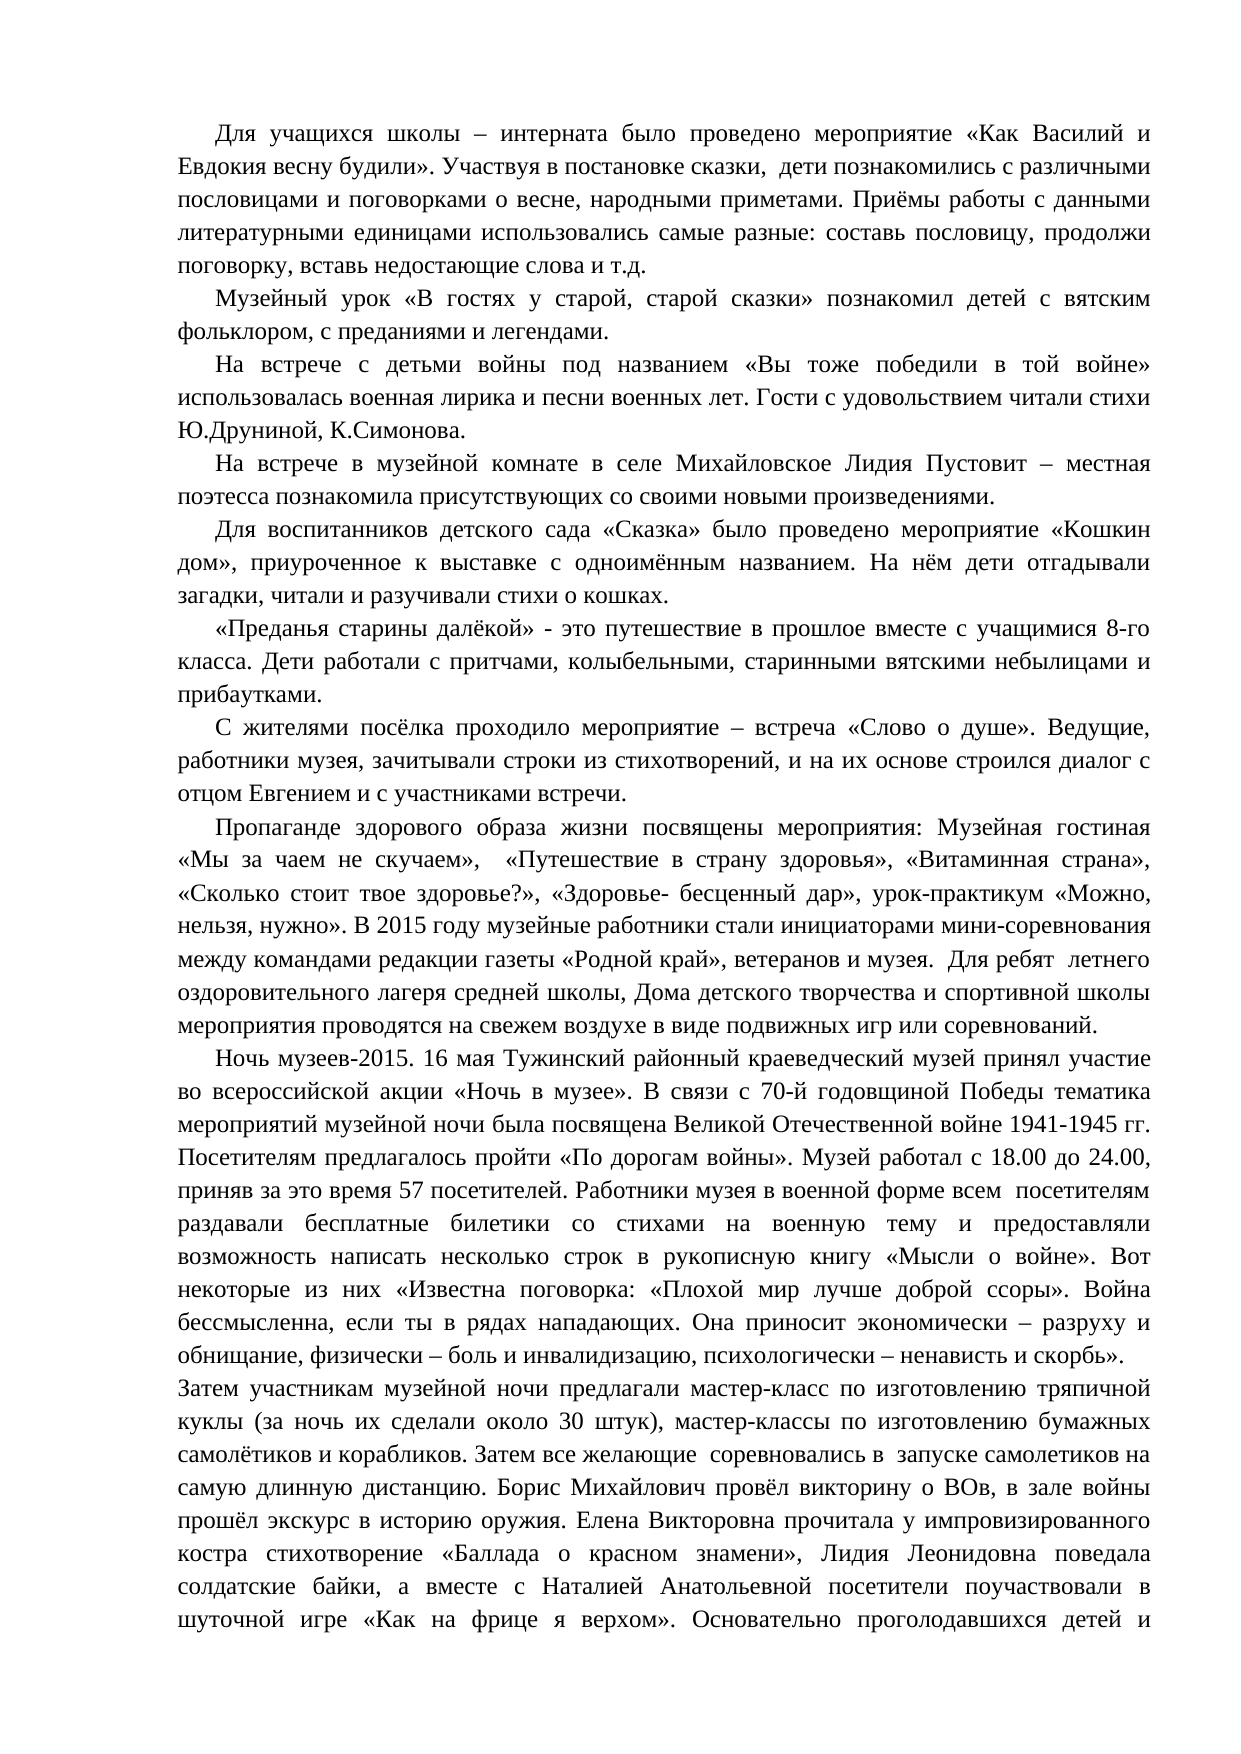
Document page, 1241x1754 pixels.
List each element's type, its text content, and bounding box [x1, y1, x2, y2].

text Музейный урок «В гостях у старой, старой сказки» познакомил детей с вятским фольклором, с преданиями и легендами. [177, 283, 1152, 345]
text Пропаганде здорового образа жизни посвящены мероприятия: Музейная гостиная «Мы за чаем не скучаем», «Путешествие в страну здоровья», «Витаминная страна», «Сколько стоит твое здоровье?», «Здоровье- бесценный дар», урок-практикум «Можно, нельзя, нужно». В 2015 году музейные работники стали инициаторами мини-соревнования между командами редакции газеты «Родной край», ветеранов и музея. Для ребят летнего оздоровительного лагеря средней школы, Дома детского творчества и спортивной школы мероприятия проводятся на свежем воздухе в виде подвижных игр или соревнований. [177, 812, 1152, 1038]
text На встрече в музейной комнате в селе Михайловское Лидия Пустовит – местная поэтесса познакомила присутствующих со своими новыми произведениями. [177, 448, 1152, 510]
text С жителями посёлка проходило мероприятие – встреча «Слово о душе». Ведущие, работники музея, зачитывали строки из стихотворений, и на их основе строился диалог с отцом Евгением и с участниками встречи. [177, 712, 1152, 807]
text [177, 1373, 1152, 1633]
text Для воспитанников детского сада «Сказка» было проведено мероприятие «Кошкин дом», приуроченное к выставке с одноимённым названием. На нём дети отгадывали загадки, читали и разучивали стихи о кошках. [177, 514, 1152, 609]
text «Преданья старины далёкой» - это путешествие в прошлое вместе с учащимися 8-го класса. Дети работали с притчами, колыбельными, старинными вятскими небылицами и прибаутками. [177, 613, 1152, 708]
text На встрече с детьми войны под названием «Вы тоже победили в той войне» использовалась военная лирика и песни военных лет. Гости с удовольствием читали стихи Ю.Друниной, К.Симонова. [177, 349, 1152, 444]
text Ночь музеев-2015. 16 мая Тужинский районный краеведческий музей принял участие во всероссийской акции «Ночь в музее». В связи с 70-й годовщиной Победы тематика мероприятий музейной ночи была посвящена Великой Отечественной войне 1941-1945 гг. Посетителям предлагалось пройти «По дорогам войны». Музей работал с 18.00 до 24.00, приняв за это время 57 посетителей. Работники музея в военной форме всем посетителям раздавали бесплатные билетики со стихами на военную тему и предоставляли возможность написать несколько строк в рукописную книгу «Мысли о войне». Вот некоторые из них «Известна поговорка: «Плохой мир лучше доброй ссоры». Война бессмысленна, если ты в рядах нападающих. Она приносит экономически – разруху и обнищание, физически – боль и инвалидизацию, психологически – ненависть и скорбь». [177, 1043, 1152, 1369]
text Для учащихся школы – интерната было проведено мероприятие «Как Василий и Евдокия весну будили». Участвуя в постановке сказки, дети познакомились с различными пословицами и поговорками о весне, народными приметами. Приёмы работы с данными литературными единицами использовались самые разные: составь пословицу, продолжи поговорку, вставь недостающие слова и т.д. [177, 118, 1152, 279]
